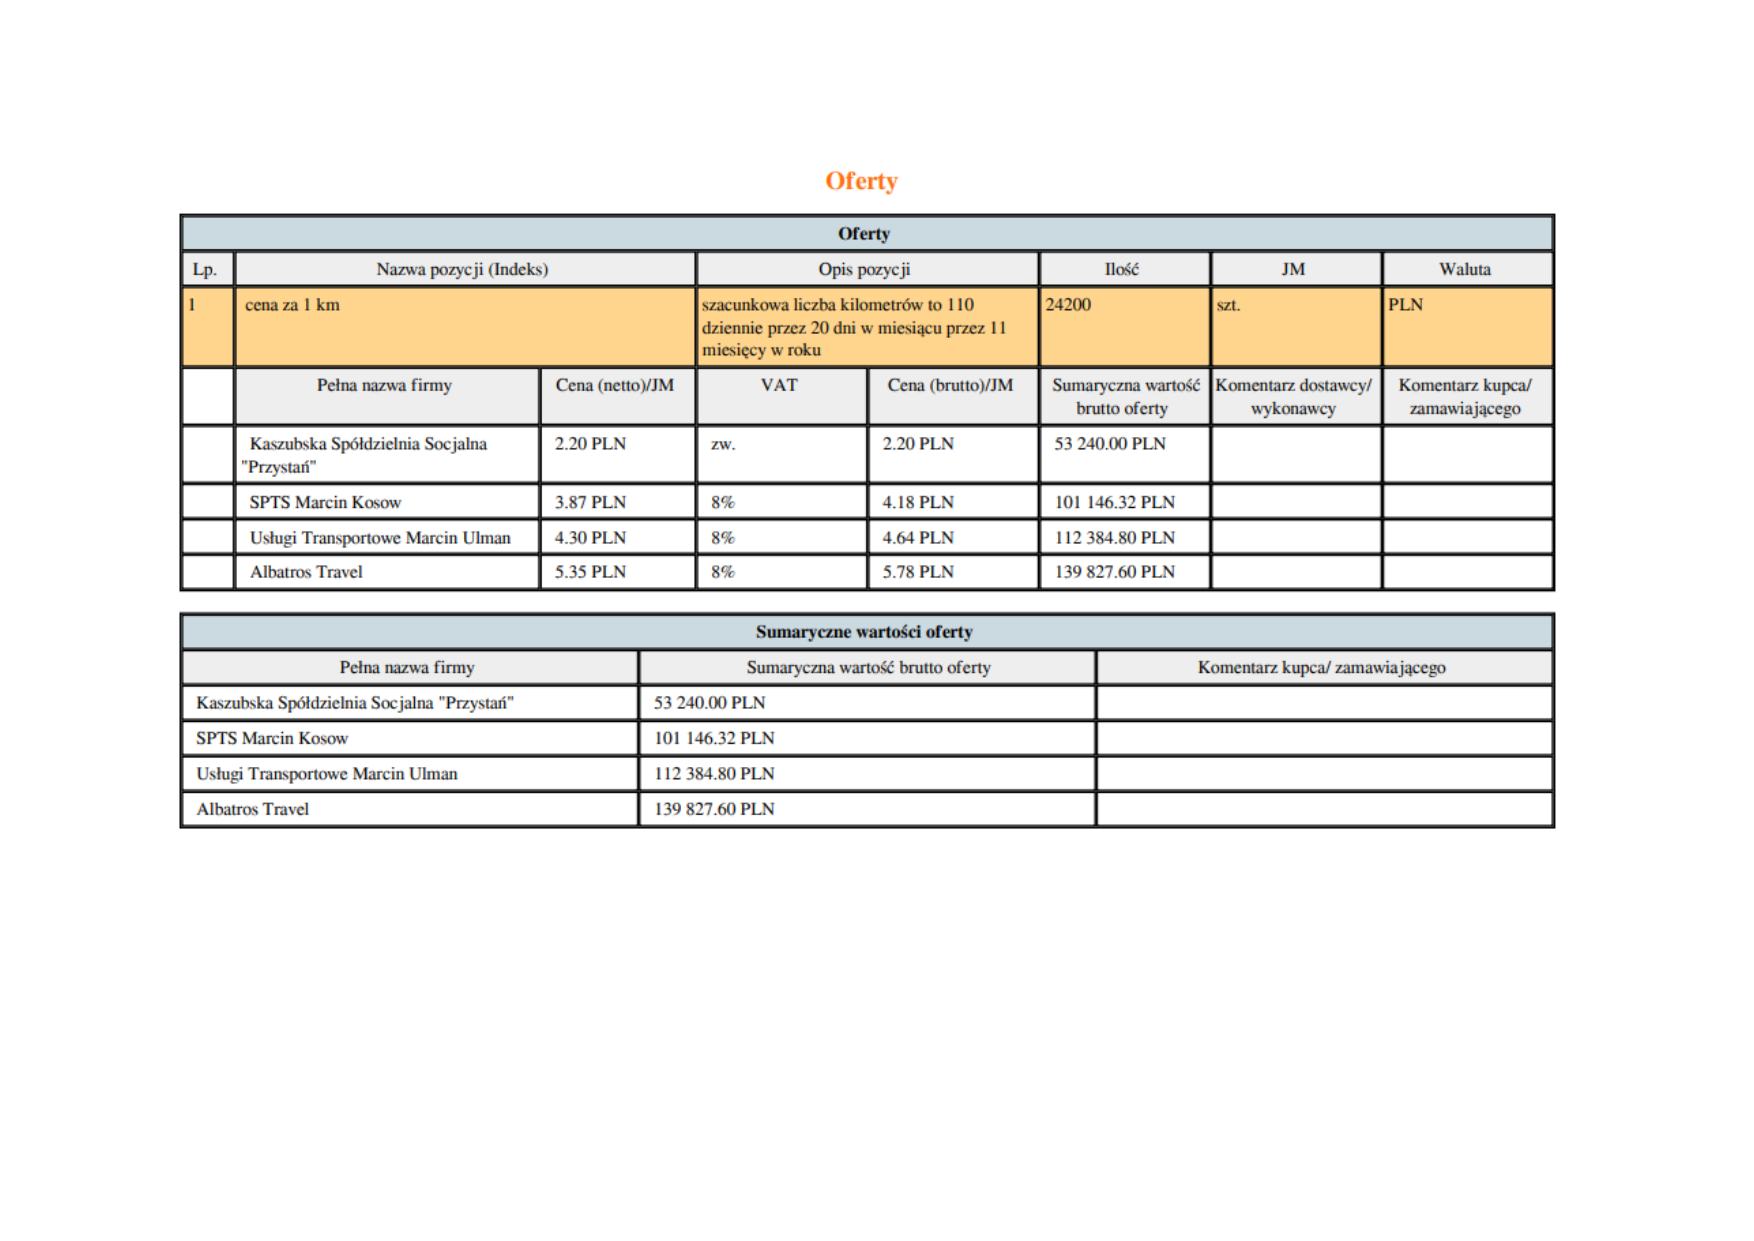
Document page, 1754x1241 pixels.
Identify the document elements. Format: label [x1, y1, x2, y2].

picture [147, 147, 1606, 931]
